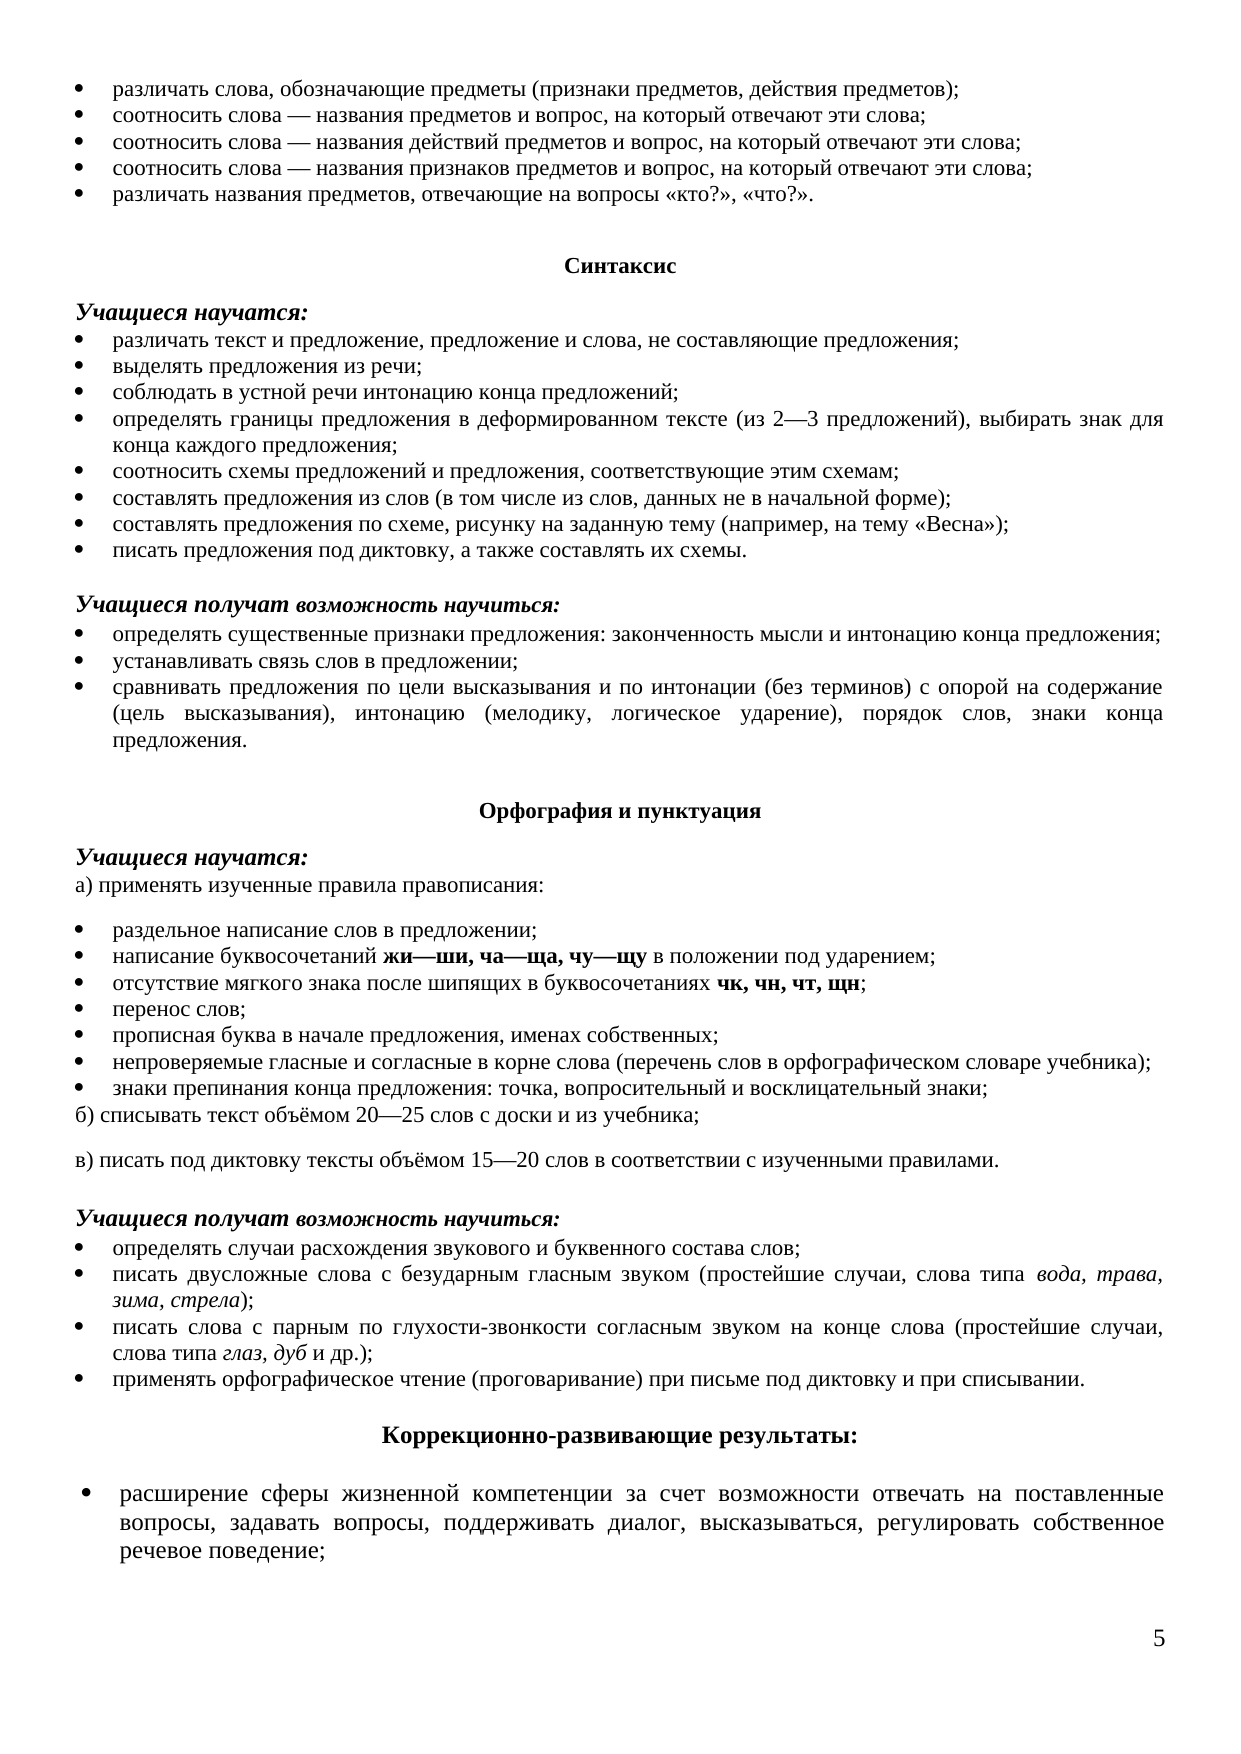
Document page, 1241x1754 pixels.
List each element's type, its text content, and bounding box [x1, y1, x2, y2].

text Учащиеся научатся: [75, 297, 1165, 326]
list соотносить слова — названия предметов и вопрос, на который отвечают эти слова; [75, 101, 1165, 128]
list составлять предложения из слов (в том числе из слов, данных не в начальной форме); [75, 484, 1165, 510]
list перенос слов; [75, 995, 1165, 1022]
list отсутствие мягкого знака после шипящих в буквосочетаниях чк, чн, чт, щн; [75, 969, 1165, 995]
list различать слова, обозначающие предметы (признаки предметов, действия предметов); [75, 75, 1165, 101]
text Орфография и пунктуация [75, 797, 1165, 823]
list выделять предложения из речи; [75, 352, 1165, 378]
list различать текст и предложение, предложение и слова, не составляющие предложения; [75, 326, 1165, 352]
list писать слова с парным по глухости-звонкости согласным звуком на конце слова (простейшие случаи, слова типа глаз, дуб и др.); [75, 1313, 1165, 1365]
list составлять предложения по схеме, рисунку на заданную тему (например, на тему «Весна»); [75, 510, 1165, 537]
list прописная буква в начале предложения, именах собственных; [75, 1022, 1165, 1048]
list сравнивать предложения по цели высказывания и по интонации (без терминов) с опорой на содержание (цель высказывания), интонацию (мелодику, логическое ударение), порядок слов, знаки конца предложения. [75, 673, 1165, 752]
list применять орфографическое чтение (проговаривание) при письме под диктовку и при списывании. [75, 1365, 1165, 1392]
text в) писать под диктовку тексты объёмом 15—20 слов в соответствии с изученными правилами. [75, 1146, 1165, 1172]
list раздельное написание слов в предложении; [75, 916, 1165, 942]
list определять случаи расхождения звукового и буквенного состава слов; [75, 1234, 1165, 1260]
list расширение сферы жизненной компетенции за счет возможности отвечать на поставленные вопросы, задавать вопросы, поддерживать диалог, высказываться, регулировать собственное речевое поведение; [82, 1478, 1165, 1564]
text Коррекционно-развивающие результаты: [75, 1421, 1165, 1449]
list соотносить слова — названия действий предметов и вопрос, на который отвечают эти слова; [75, 128, 1165, 154]
list устанавливать связь слов в предложении; [75, 647, 1165, 673]
list определять существенные признаки предложения: законченность мысли и интонацию конца предложения; [75, 620, 1165, 647]
text а) применять изученные правила правописания: [75, 871, 1165, 897]
list соотносить слова — названия признаков предметов и вопрос, на который отвечают эти слова; [75, 154, 1165, 180]
text Синтаксис [75, 252, 1165, 278]
list писать предложения под диктовку, а также составлять их схемы. [75, 537, 1165, 563]
text Учащиеся получат возможность научиться: [75, 589, 1165, 618]
text б) списывать текст объёмом 20—25 слов с доски и из учебника; [75, 1101, 1165, 1127]
list написание буквосочетаний жи—ши, ча—ща, чу—щу в положении под ударением; [75, 942, 1165, 969]
list соотносить схемы предложений и предложения, соответствующие этим схемам; [75, 457, 1165, 484]
list определять границы предложения в деформированном тексте (из 2—3 предложений), выбирать знак для конца каждого предложения; [75, 405, 1165, 457]
text Учащиеся научатся: [75, 842, 1165, 871]
list соблюдать в устной речи интонацию конца предложений; [75, 378, 1165, 405]
text Учащиеся получат возможность научиться: [75, 1203, 1165, 1231]
list различать названия предметов, отвечающие на вопросы «кто?», «что?». [75, 180, 1165, 207]
list писать двусложные слова с безударным гласным звуком (простейшие случаи, слова типа вода, трава, зима, стрела); [75, 1260, 1165, 1313]
list непроверяемые гласные и согласные в корне слова (перечень слов в орфографическом словаре учебника); [75, 1048, 1165, 1074]
list знаки препинания конца предложения: точка, вопросительный и восклицательный знаки; [75, 1074, 1165, 1101]
